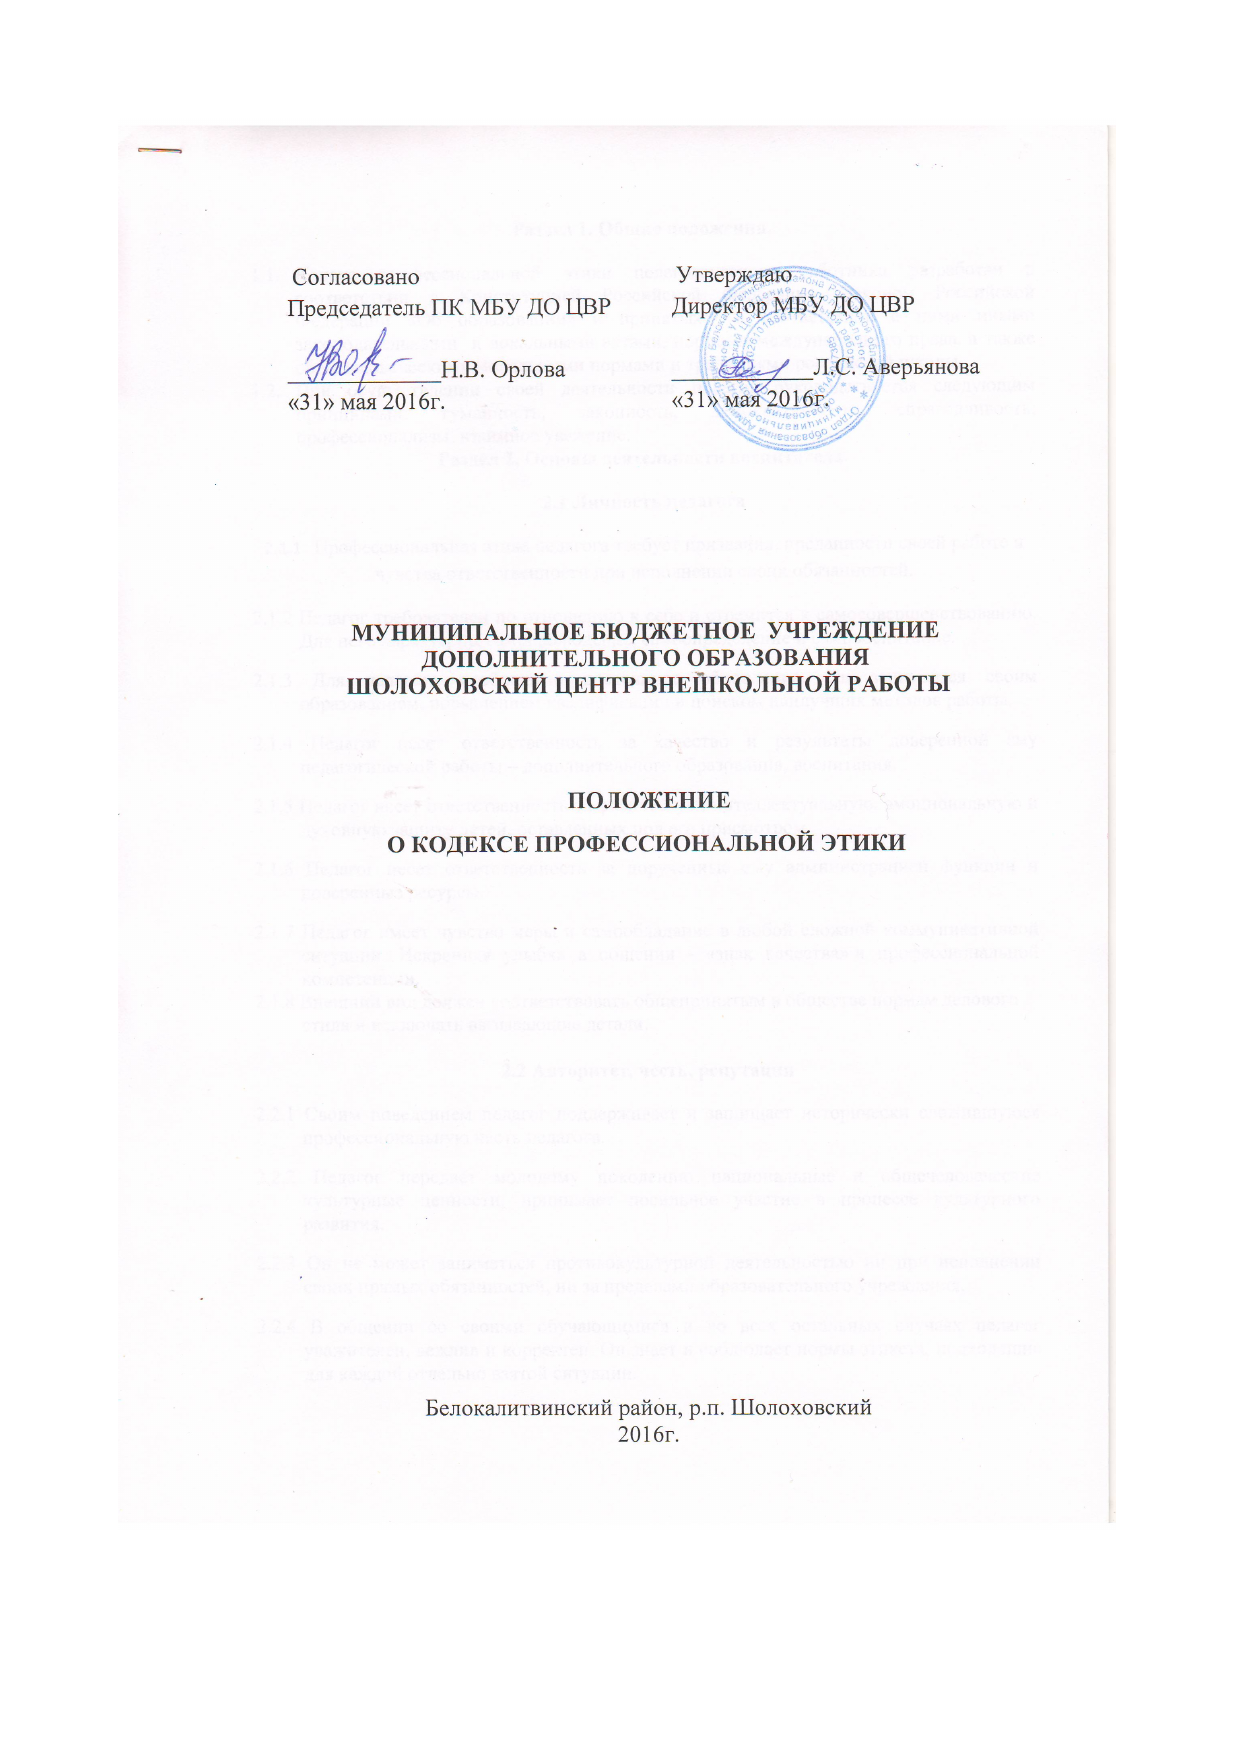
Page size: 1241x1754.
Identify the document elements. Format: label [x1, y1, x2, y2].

picture [118, 118, 1116, 1530]
